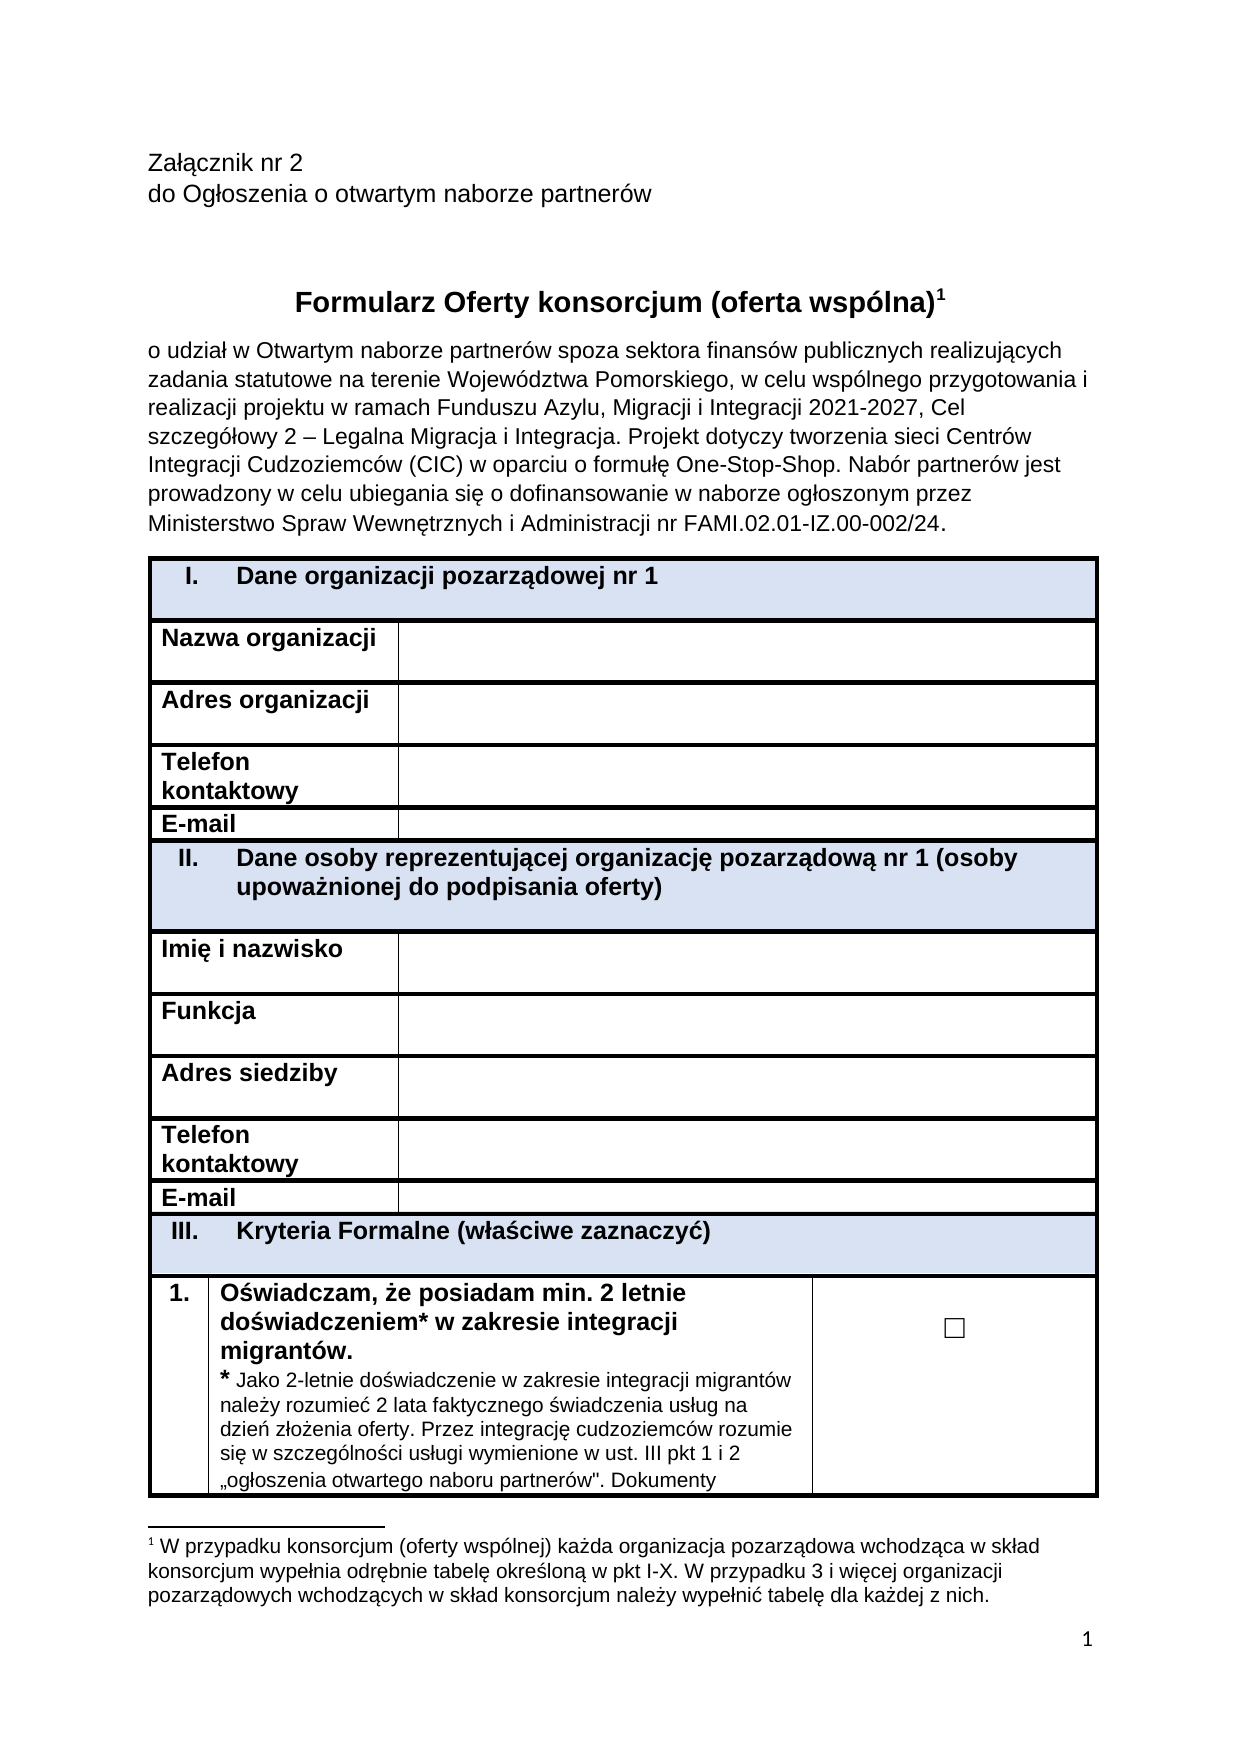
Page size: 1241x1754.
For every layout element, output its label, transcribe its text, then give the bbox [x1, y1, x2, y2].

text Formularz Oferty konsorcjum (oferta wspólna) [148, 285, 1093, 318]
table_cell E-mail [152, 1183, 398, 1211]
table_header Dane organizacji pozarządowej nr 1 [152, 561, 1095, 618]
table_cell E-mail [152, 810, 398, 838]
table_cell [399, 747, 1095, 805]
table_cell Imię i nazwisko [152, 934, 398, 991]
table_cell Adres siedziby [152, 1058, 398, 1116]
table_cell Kryteria Formalne (właściwe zaznaczyć) [152, 1216, 1095, 1273]
table_cell Nazwa organizacji [152, 623, 398, 680]
table_cell Funkcja [152, 996, 398, 1053]
table_cell 1. [152, 1278, 208, 1493]
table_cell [209, 1278, 812, 1493]
text Załącznik nr 2 [148, 148, 1093, 176]
table_cell Adres organizacji [152, 685, 398, 743]
text do Ogłoszenia o otwartym naborze partnerów [148, 179, 1093, 207]
table_cell [399, 623, 1095, 680]
table_cell Telefon kontaktowy [152, 747, 398, 805]
table_cell [399, 1058, 1095, 1116]
table_cell [399, 810, 1095, 838]
table_cell [399, 934, 1095, 991]
table_cell [399, 685, 1095, 743]
table_cell [399, 1121, 1095, 1178]
text o udział w Otwartym naborze partnerów spoza sektora finansów publicznych realizujących zadania statutowe na terenie Województwa Pomorskiego, w celu wspólnego przygotowania i realizacji projektu w ramach Funduszu Azylu, Migracji i Integracji 2021-2027, Cel szczegółowy 2 – Legalna Migracja i Integracja. Projekt dotyczy tworzenia sieci Centrów Integracji Cudzoziemców (CIC) w oparciu o formułę One-Stop-Shop. Nabór partnerów jest prowadzony w celu ubiegania się o dofinansowanie w naborze ogłoszonym przez Ministerstwo Spraw Wewnętrznych i Administracji nr FAMI.02.01-IZ.00-002/24. [148, 337, 1093, 537]
table_cell □ [813, 1278, 1095, 1493]
table_cell Dane osoby reprezentującej organizację pozarządową nr 1 (osoby upoważnionej do podpisania oferty) [152, 843, 1095, 929]
table_cell [399, 996, 1095, 1053]
table_cell [399, 1183, 1095, 1211]
table_cell Telefon kontaktowy [152, 1121, 398, 1178]
